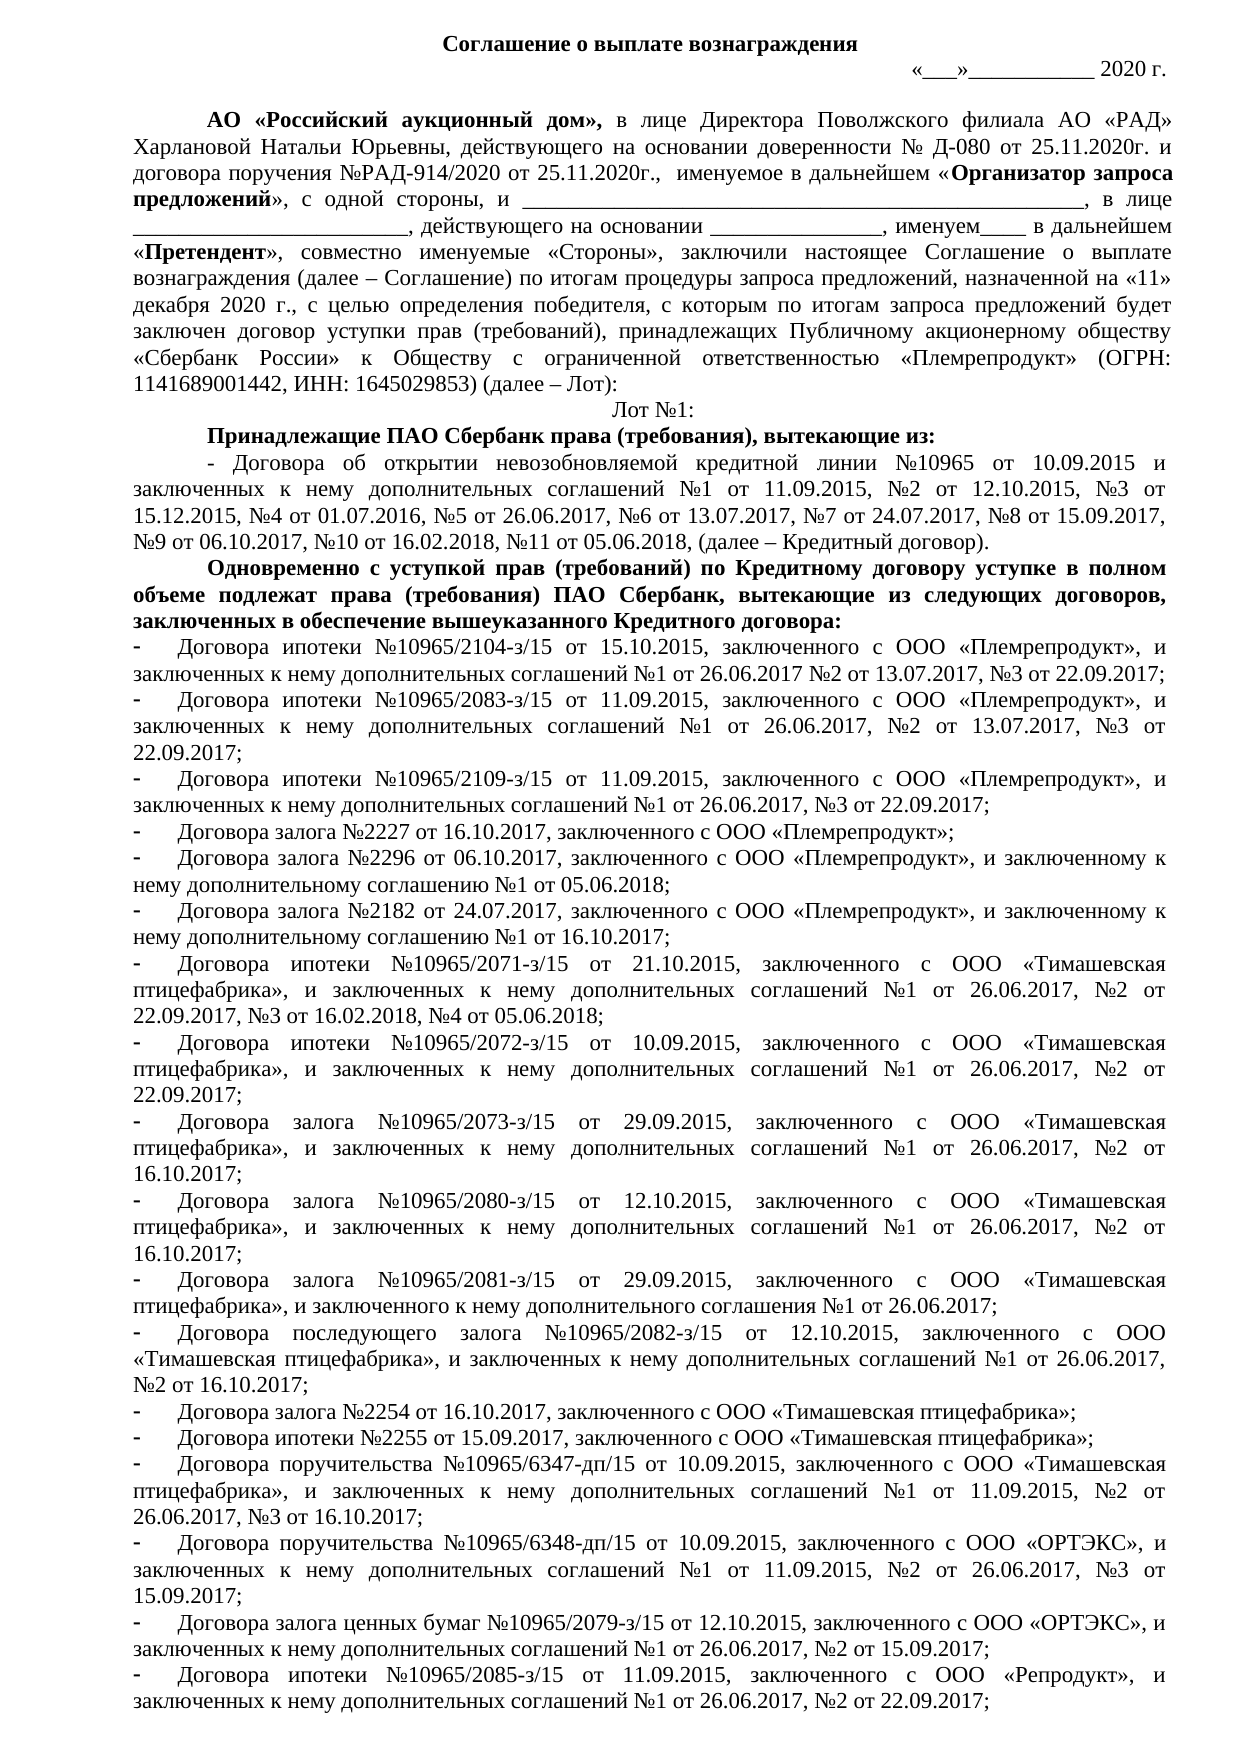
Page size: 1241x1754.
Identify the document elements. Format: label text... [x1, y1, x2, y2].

list Договора залога №10965/2073-з/15 от 29.09.2015, заключенного с ООО «Тимашевская птицефабрика», и заключенных к нему дополнительных соглашений №1 от 26.06.2017, №2 от 16.10.2017; [133, 1108, 1167, 1187]
list Договора поручительства №10965/6348-дп/15 от 10.09.2015, заключенного с ООО «ОРТЭКС», и заключенных к нему дополнительных соглашений №1 от 11.09.2015, №2 от 26.06.2017, №3 от 15.09.2017; [133, 1529, 1167, 1608]
text - Договора об открытии невозобновляемой кредитной линии №10965 от 10.09.2015 и заключенных к нему дополнительных соглашений №1 от 11.09.2015, №2 от 12.10.2015, №3 от 15.12.2015, №4 от 01.07.2016, №5 от 26.06.2017, №6 от 13.07.2017, №7 от 24.07.2017, №8 от 15.09.2017, №9 от 06.10.2017, №10 от 16.02.2018, №11 от 05.06.2018, (далее – Кредитный договор). [133, 449, 1167, 554]
list Договора залога №2227 от 16.10.2017, заключенного с ООО «Племрепродукт»; [133, 818, 1167, 844]
text АО «Российский аукционный дом», в лице Директора Поволжского филиала АО «РАД» Харлановой Натальи Юрьевны, действующего на основании доверенности № Д-080 от 25.11.2020г. и договора поручения №РАД-914/2020 от 25.11.2020г., именуемое в дальнейшем «Организатор запроса предложений», с одной стороны, и _________________________________________________, в лице ________________________, действующего на основании _______________, именуем____ в дальнейшем «Претендент», совместно именуемые «Стороны», заключили настоящее Соглашение о выплате вознаграждения (далее – Соглашение) по итогам процедуры запроса предложений, назначенной на «11» декабря 2020 г., с целью определения победителя, с которым по итогам запроса предложений будет заключен договор уступки прав (требований), принадлежащих Публичному акционерному обществу «Сбербанк России» к Обществу с ограниченной ответственностью «Племрепродукт» (ОГРН: 1141689001442, ИНН: 1645029853) (далее – Лот): [133, 106, 1173, 396]
text Принадлежащие ПАО Сбербанк права (требования), вытекающие из: [133, 423, 1167, 449]
text Одновременно с уступкой прав (требований) по Кредитному договору уступке в полном объеме подлежат права (требования) ПАО Сбербанк, вытекающие из следующих договоров, заключенных в обеспечение вышеуказанного Кредитного договора: [133, 554, 1167, 633]
list Договора залога №2182 от 24.07.2017, заключенного с ООО «Племрепродукт», и заключенному к нему дополнительному соглашению №1 от 16.10.2017; [133, 897, 1167, 950]
list Договора ипотеки №10965/2109-з/15 от 11.09.2015, заключенного с ООО «Племрепродукт», и заключенных к нему дополнительных соглашений №1 от 26.06.2017, №3 от 22.09.2017; [133, 765, 1167, 818]
list Договора залога №10965/2081-з/15 от 29.09.2015, заключенного с ООО «Тимашевская птицефабрика», и заключенного к нему дополнительного соглашения №1 от 26.06.2017; [133, 1266, 1167, 1319]
list Договора ипотеки №2255 от 15.09.2017, заключенного с ООО «Тимашевская птицефабрика»; [133, 1424, 1167, 1450]
list Договора ипотеки №10965/2072-з/15 от 10.09.2015, заключенного с ООО «Тимашевская птицефабрика», и заключенных к нему дополнительных соглашений №1 от 26.06.2017, №2 от 22.09.2017; [133, 1029, 1167, 1108]
list Договора залога №10965/2080-з/15 от 12.10.2015, заключенного с ООО «Тимашевская птицефабрика», и заключенных к нему дополнительных соглашений №1 от 26.06.2017, №2 от 16.10.2017; [133, 1187, 1167, 1266]
text «___»___________ 2020 г. [133, 56, 1167, 81]
list Договора залога ценных бумаг №10965/2079-з/15 от 12.10.2015, заключенного с ООО «ОРТЭКС», и заключенных к нему дополнительных соглашений №1 от 26.06.2017, №2 от 15.09.2017; [133, 1608, 1167, 1661]
text Лот №1: [133, 396, 1173, 423]
list Договора ипотеки №10965/2104-з/15 от 15.10.2015, заключенного с ООО «Племрепродукт», и заключенных к нему дополнительных соглашений №1 от 26.06.2017 №2 от 13.07.2017, №3 от 22.09.2017; [133, 633, 1167, 686]
text Соглашение о выплате вознаграждения [133, 29, 1167, 56]
list Договора ипотеки №10965/2071-з/15 от 21.10.2015, заключенного с ООО «Тимашевская птицефабрика», и заключенных к нему дополнительных соглашений №1 от 26.06.2017, №2 от 22.09.2017, №3 от 16.02.2018, №4 от 05.06.2018; [133, 950, 1167, 1029]
list Договора поручительства №10965/6347-дп/15 от 10.09.2015, заключенного с ООО «Тимашевская птицефабрика», и заключенных к нему дополнительных соглашений №1 от 11.09.2015, №2 от 26.06.2017, №3 от 16.10.2017; [133, 1450, 1167, 1529]
list Договора ипотеки №10965/2085-з/15 от 11.09.2015, заключенного с ООО «Репродукт», и заключенных к нему дополнительных соглашений №1 от 26.06.2017, №2 от 22.09.2017; [133, 1661, 1167, 1714]
list Договора ипотеки №10965/2083-з/15 от 11.09.2015, заключенного с ООО «Племрепродукт», и заключенных к нему дополнительных соглашений №1 от 26.06.2017, №2 от 13.07.2017, №3 от 22.09.2017; [133, 686, 1167, 765]
list Договора залога №2296 от 06.10.2017, заключенного с ООО «Племрепродукт», и заключенному к нему дополнительному соглашению №1 от 05.06.2018; [133, 844, 1167, 897]
list Договора последующего залога №10965/2082-з/15 от 12.10.2015, заключенного с ООО «Тимашевская птицефабрика», и заключенных к нему дополнительных соглашений №1 от 26.06.2017, №2 от 16.10.2017; [133, 1319, 1167, 1398]
list Договора залога №2254 от 16.10.2017, заключенного с ООО «Тимашевская птицефабрика»; [133, 1398, 1167, 1424]
